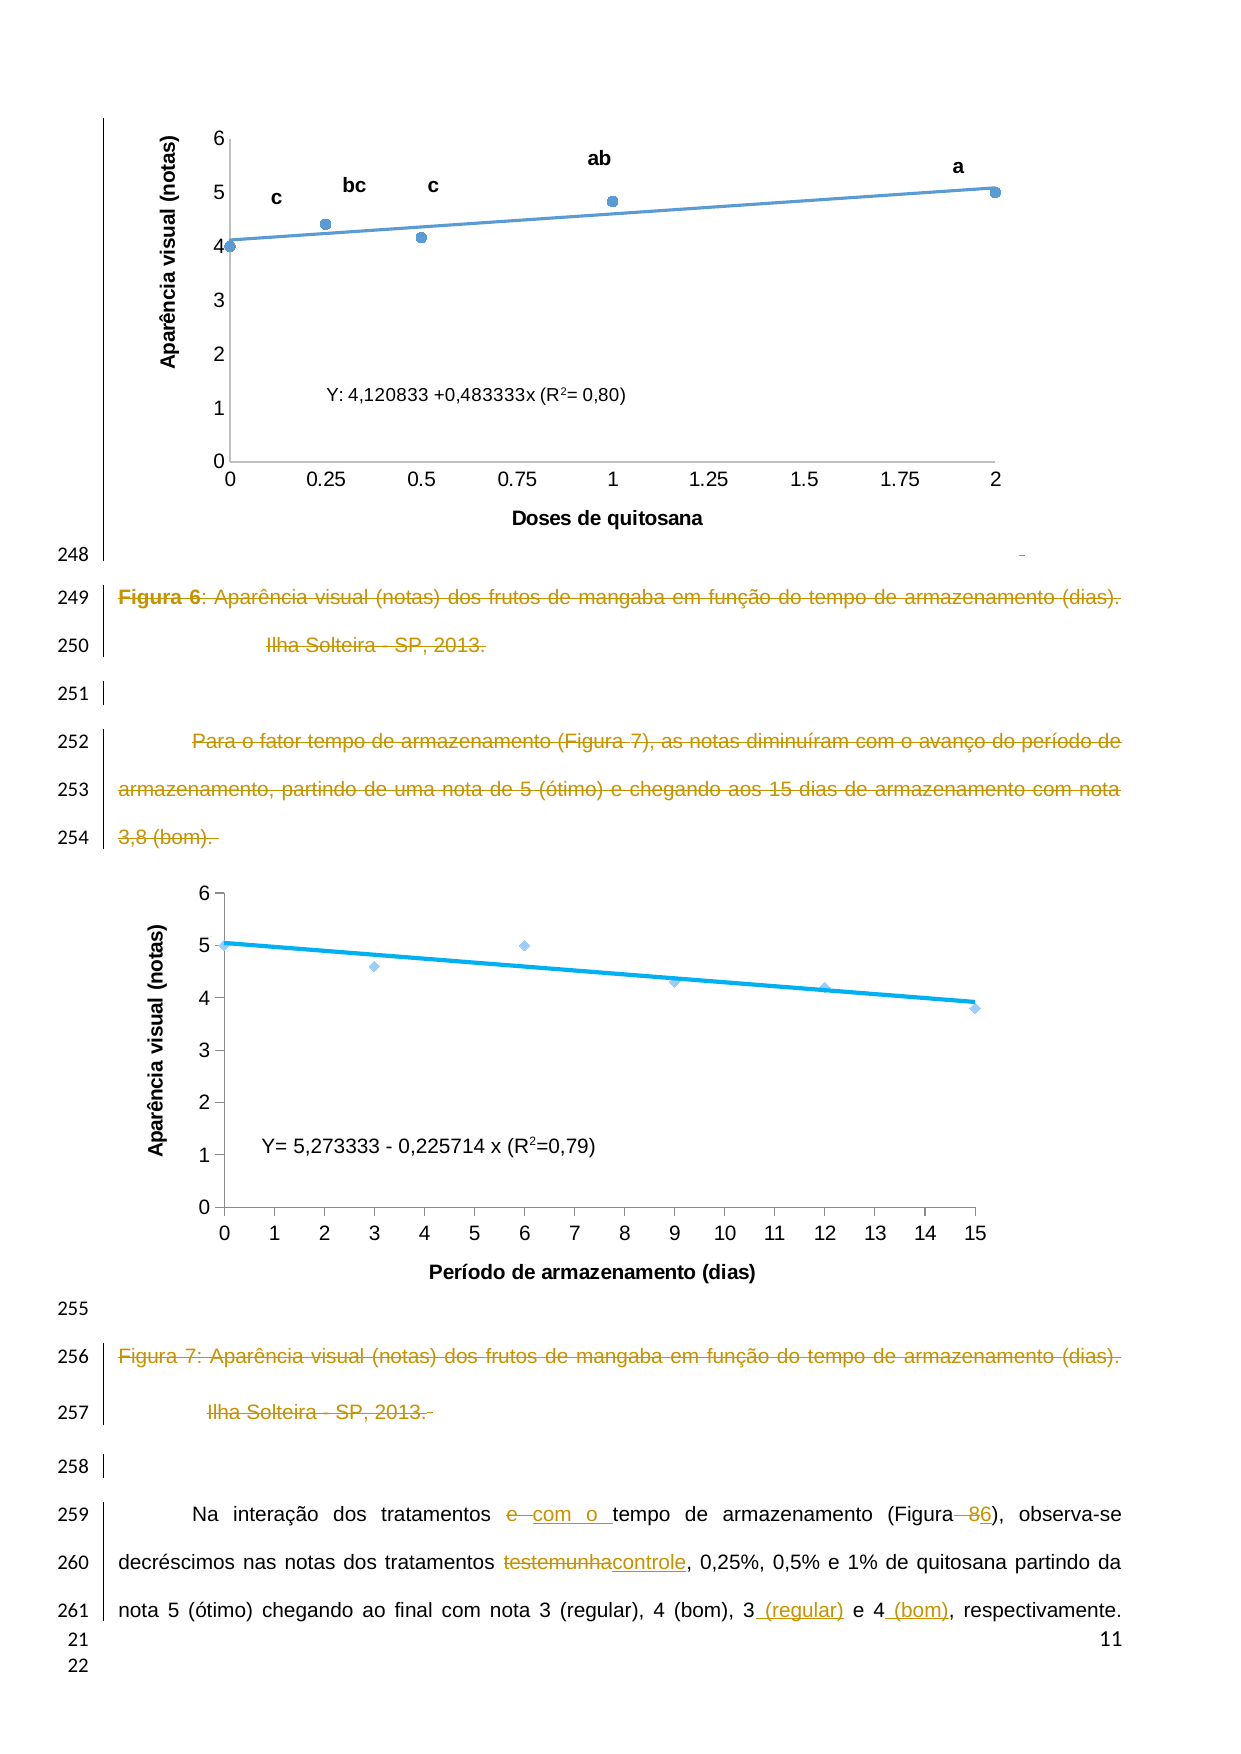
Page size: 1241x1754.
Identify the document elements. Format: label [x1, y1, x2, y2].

text [118, 1502, 1122, 1621]
